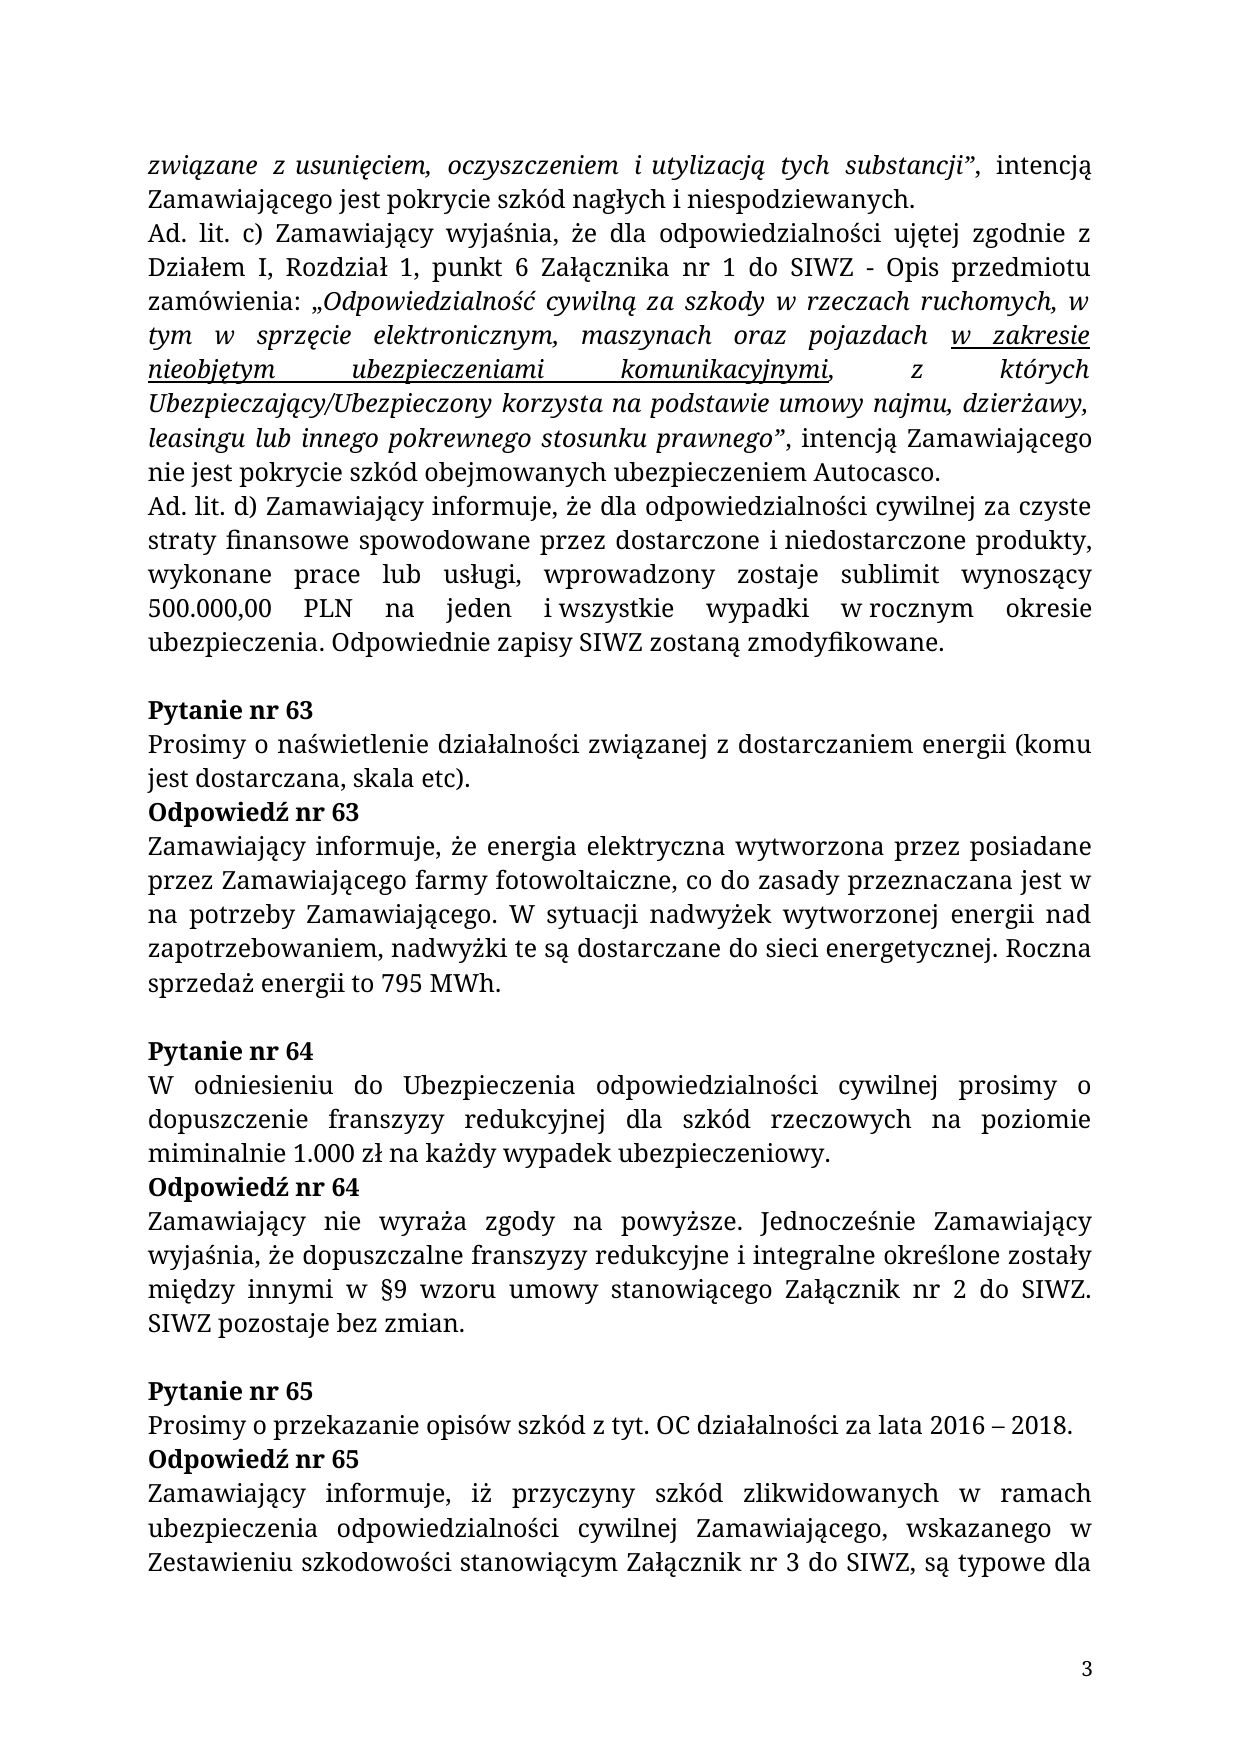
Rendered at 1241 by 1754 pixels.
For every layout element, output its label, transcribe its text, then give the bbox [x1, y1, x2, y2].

text Prosimy o przekazanie opisów szkód z tyt. OC działalności za lata 2016 – 2018. [148, 1408, 1092, 1442]
list Zamawiający nie wyraża zgody na powyższe. Jednocześnie Zamawiający wyjaśnia, że dopuszczalne franszyzy redukcyjne i integralne określone zostały między innymi w §9 wzoru umowy stanowiącego Załącznik nr 2 do SIWZ. SIWZ pozostaje bez zmian. [148, 1204, 1092, 1340]
text Odpowiedź nr 65 [148, 1442, 1092, 1476]
text Ad. lit. d) Zamawiający informuje, że dla odpowiedzialności cywilnej za czyste straty finansowe spowodowane przez dostarczone i niedostarczone produkty, wykonane prace lub usługi, wprowadzony zostaje sublimit wynoszący 500.000,00 PLN na jeden i wszystkie wypadki w rocznym okresie ubezpieczenia. Odpowiednie zapisy SIWZ zostaną zmodyfikowane. [148, 488, 1092, 659]
text Zamawiający informuje, że energia elektryczna wytworzona przez posiadane przez Zamawiającego farmy fotowoltaiczne, co do zasady przeznaczana jest w na potrzeby Zamawiającego. W sytuacji nadwyżek wytworzonej energii nad zapotrzebowaniem, nadwyżki te są dostarczane do sieci energetycznej. Roczna sprzedaż energii to 795 MWh. [148, 829, 1092, 999]
text Pytanie nr 64 [148, 1033, 1092, 1067]
text Pytanie nr 65 [148, 1374, 1092, 1408]
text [148, 148, 1092, 216]
text Odpowiedź nr 64 [148, 1169, 1092, 1204]
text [148, 1476, 1092, 1578]
text Odpowiedź nr 63 [148, 795, 1092, 829]
text Ad. lit. c) Zamawiający wyjaśnia, że dla odpowiedzialności ujętej zgodnie z Działem I, Rozdział 1, punkt 6 Załącznika nr 1 do SIWZ - Opis przedmiotu zamówienia: „Odpowiedzialność cywilną za szkody w rzeczach ruchomych, w tym w sprzęcie elektronicznym, maszynach oraz pojazdach w zakresie nieobjętym ubezpieczeniami komunikacyjnymi, z których Ubezpieczający/Ubezpieczony korzysta na podstawie umowy najmu, dzierżawy, leasingu lub innego pokrewnego stosunku prawnego”, intencją Zamawiającego nie jest pokrycie szkód obejmowanych ubezpieczeniem Autocasco. [148, 216, 1092, 488]
text W odniesieniu do Ubezpieczenia odpowiedzialności cywilnej prosimy o dopuszczenie franszyzy redukcyjnej dla szkód rzeczowych na poziomie miminalnie 1.000 zł na każdy wypadek ubezpieczeniowy. [148, 1067, 1092, 1169]
text Prosimy o naświetlenie działalności związanej z dostarczaniem energii (komu jest dostarczana, skala etc). [148, 727, 1092, 795]
text Pytanie nr 63 [148, 693, 1092, 727]
